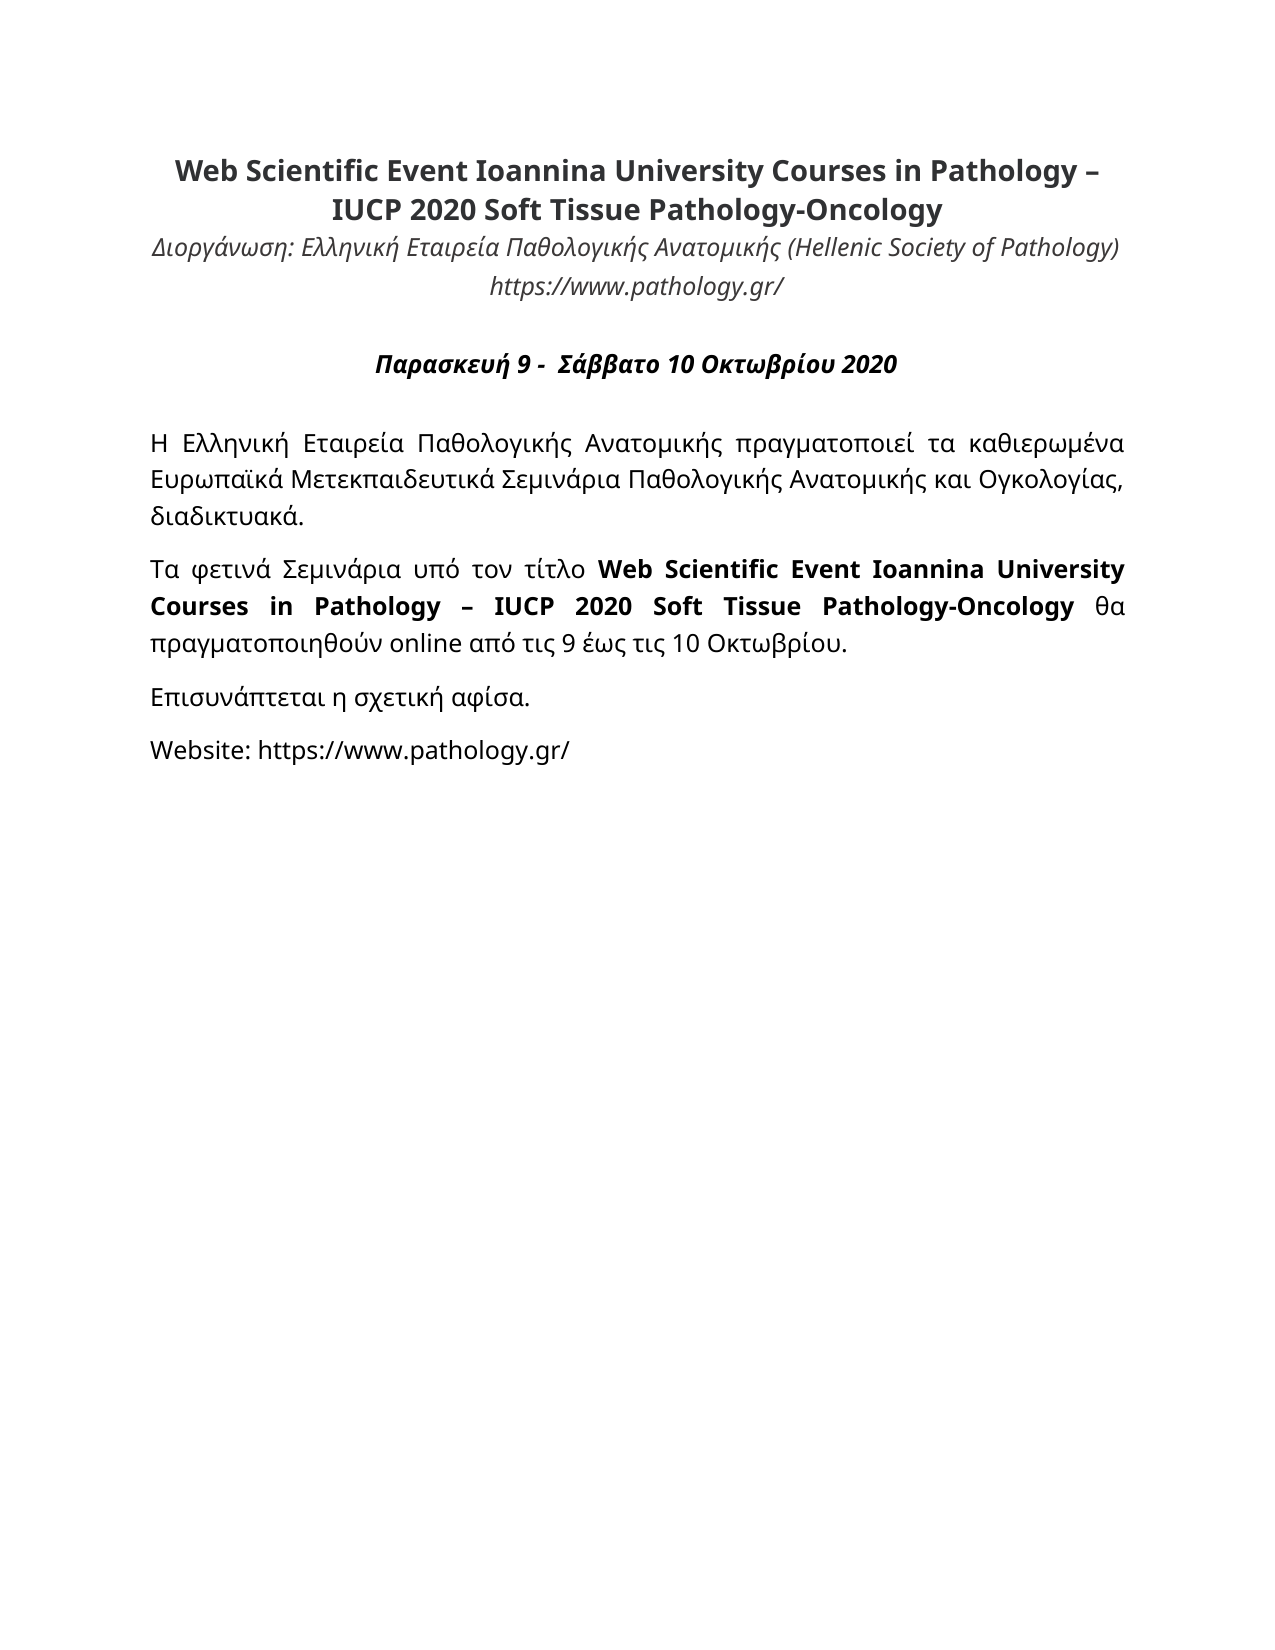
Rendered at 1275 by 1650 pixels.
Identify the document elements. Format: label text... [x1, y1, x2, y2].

text Παρασκευή 9 - Σάββατο 10 Οκτωβρίου 2020 [150, 347, 1125, 381]
text Διοργάνωση: Ελληνική Εταιρεία Παθολογικής Ανατομικής (Hellenic Society of Pathology) [150, 229, 1125, 263]
text Website: https://www.pathology.gr/ [150, 733, 1125, 767]
text H Ελληνική Εταιρεία Παθολογικής Ανατομικής πραγματοποιεί τα καθιερωμένα Ευρωπαϊκά Μετεκπαιδευτικά Σεμινάρια Παθολογικής Ανατομικής και Ογκολογίας, διαδικτυακά. [150, 425, 1125, 533]
text https://www.pathology.gr/ [150, 268, 1125, 303]
text Επισυνάπτεται η σχετική αφίσα. [150, 679, 1125, 713]
text Τα φετινά Σεμινάρια υπό τον τίτλο Web Scientific Event Ioannina University Courses in Pathology – IUCP 2020 Soft Tissue Pathology-Oncology θα πραγματοποιηθούν online από τις 9 έως τις 10 Οκτωβρίου. [150, 552, 1125, 660]
text Web Scientific Event Ioannina University Courses in Pathology – IUCP 2020 Soft Tissue Pathology-Oncology [150, 150, 1125, 229]
